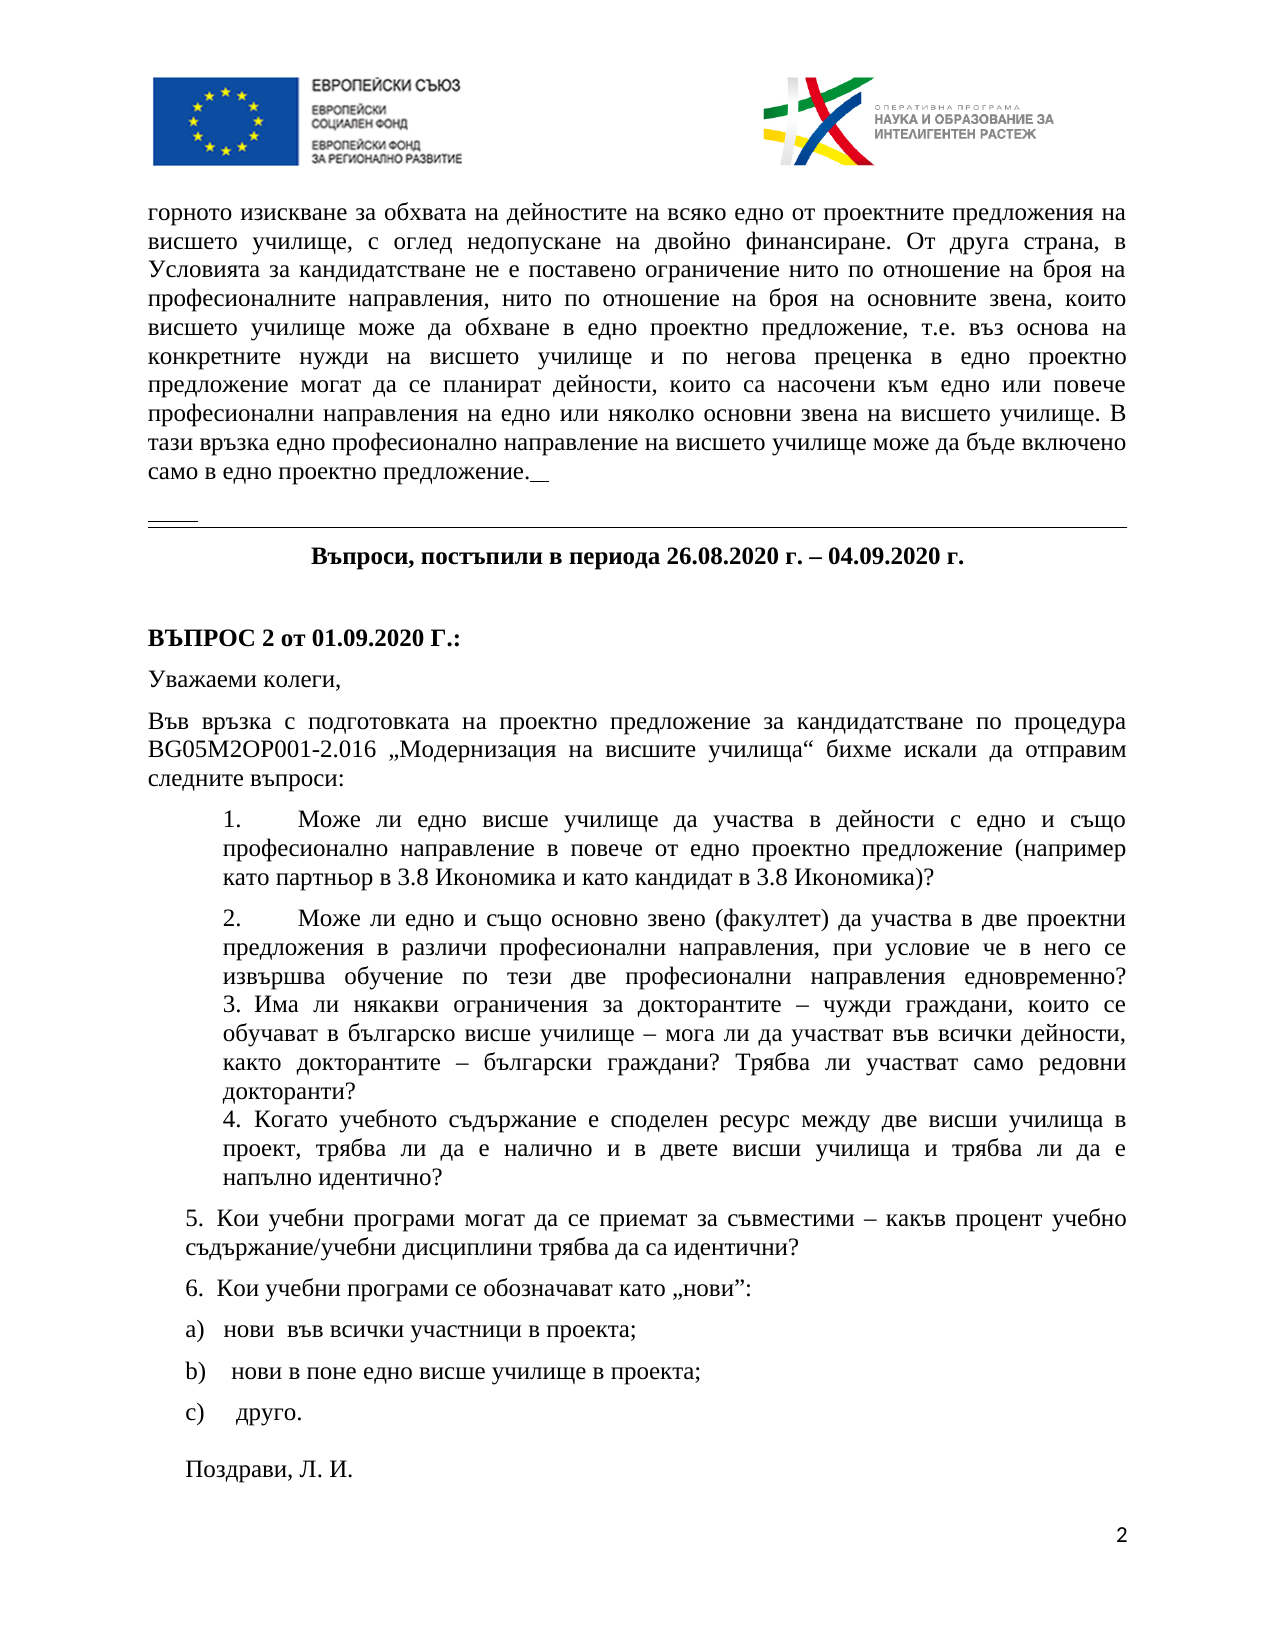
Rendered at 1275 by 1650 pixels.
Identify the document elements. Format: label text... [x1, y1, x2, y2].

picture [147, 73, 468, 169]
subtitle Въпроси, постъпили в периода 26.08.2020 г. – 04.09.2020 г. [148, 541, 1127, 569]
picture [760, 73, 1058, 169]
text Уважаеми колеги, [148, 664, 1127, 693]
subtitle ВЪПРОС 2 от 01.09.2020 Г.: [148, 623, 1127, 652]
text b) нови в поне едно висше училище в проекта; [185, 1356, 1127, 1384]
text a) нови във всички участници в проекта; [185, 1314, 1127, 1343]
text Във връзка с подготовката на проектно предложение за кандидатстване по процедура BG05M2OP001-2.016 „Модернизация на висшите училища“ бихме искали да отправим следните въпроси: [148, 706, 1127, 792]
list Може ли едно висше училище да участва в дейности с едно и също професионално направление в повече от едно проектно предложение (например като партньор в 3.8 Икономика и като кандидат в 3.8 Икономика)? [223, 804, 1127, 891]
list Може ли едно и също основно звено (факултет) да участва в две проектни предложения в различи професионални направления, при условие че в него се извършва обучение по тези две професионални направления едновременно? 3. Има ли някакви ограничения за докторантите – чужди граждани, които се обучават в българско висше училище – мога ли да участват във всички дейности, както докторантите – български граждани? Трябва ли участват само редовни докторанти? 4. Когато учебното съдържание е споделен ресурс между две висши училища в проект, трябва ли да е налично и в двете висши училища и трябва ли да е напълно идентично? [223, 903, 1127, 1191]
list 5. Кои учебни програми могат да се приемат за съвместими – какъв процент учебно съдържание/учебни дисциплини трябва да са идентични? [185, 1203, 1127, 1261]
text 6. Кои учебни програми се обозначават като „нови”: [185, 1273, 1127, 1302]
text c) друго. Поздрави, Л. И. [185, 1397, 1127, 1483]
